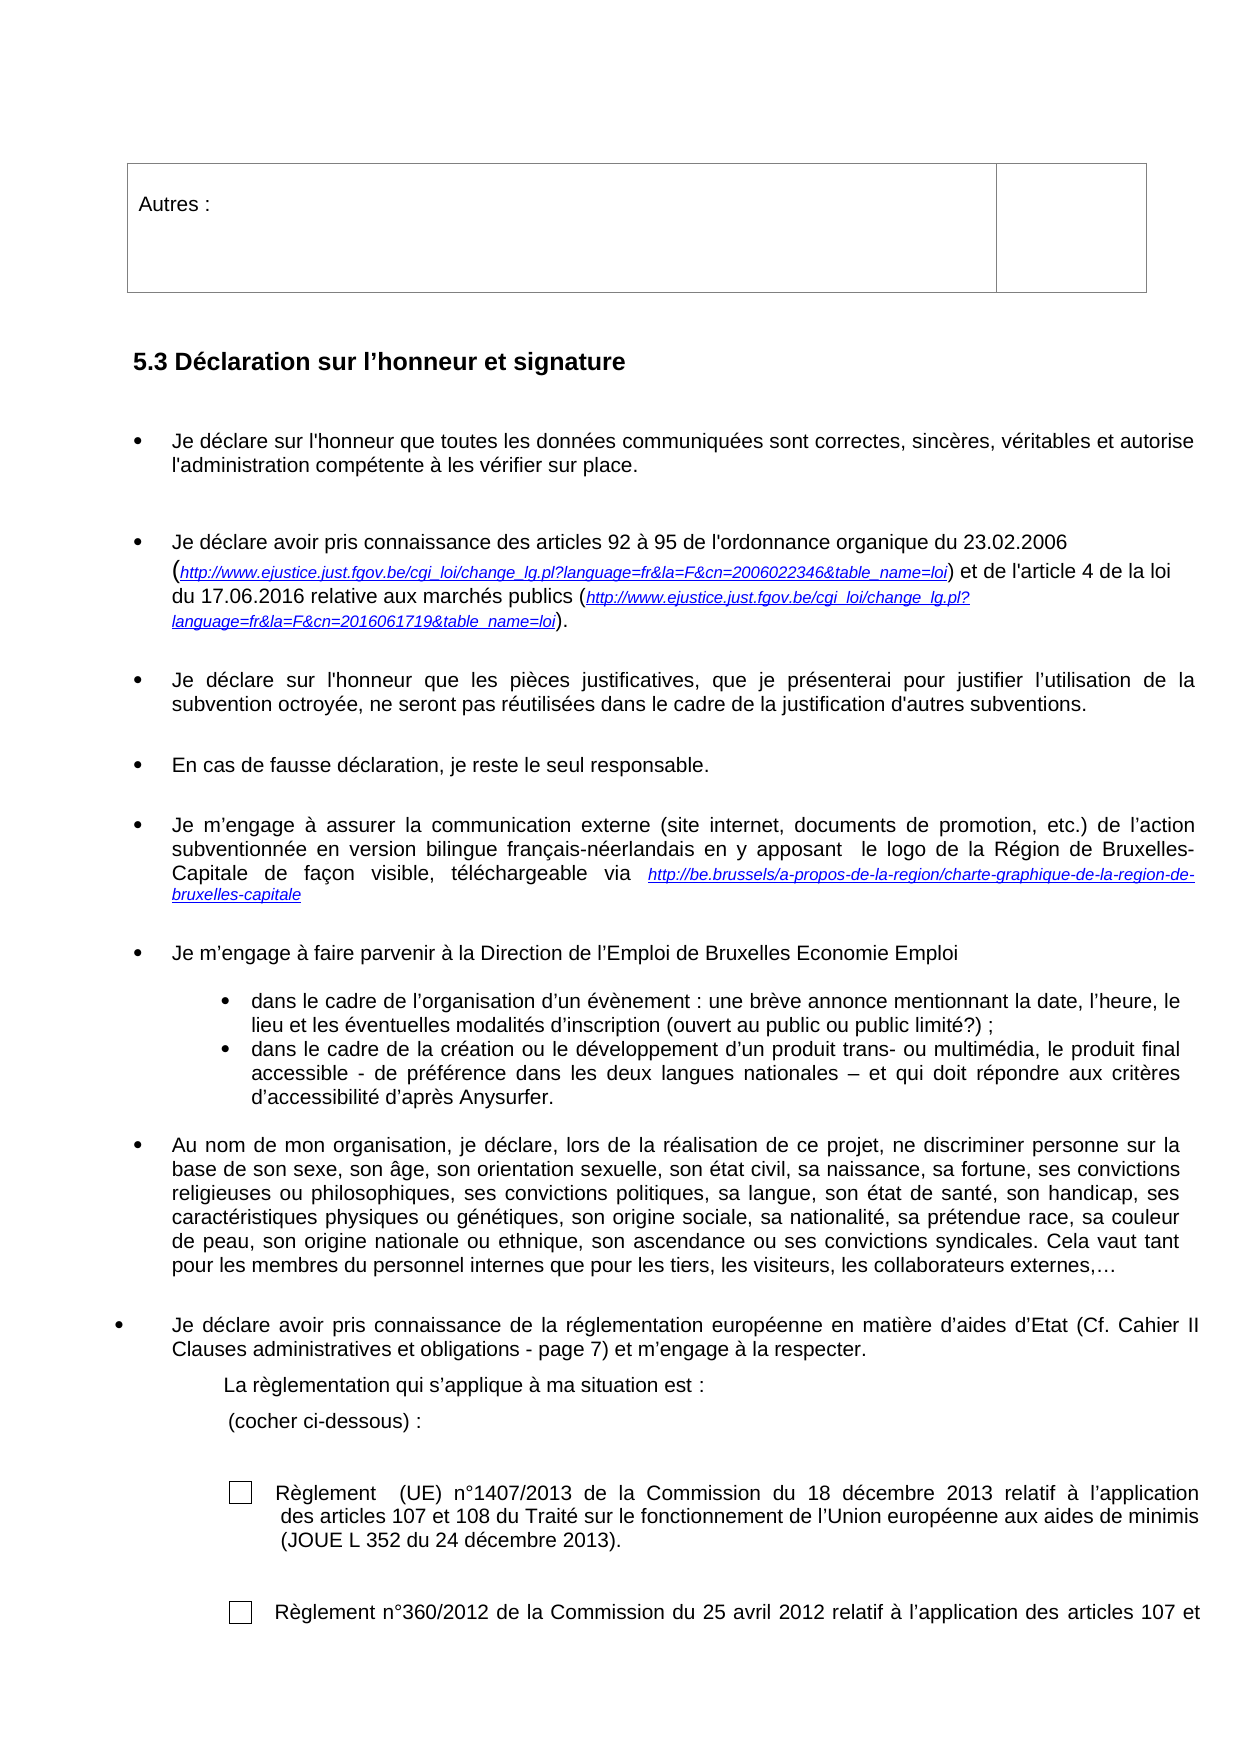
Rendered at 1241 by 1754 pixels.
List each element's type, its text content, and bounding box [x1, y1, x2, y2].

table_cell [997, 164, 1146, 292]
list Je déclare avoir pris connaissance des articles 92 à 95 de l'ordonnance organique du 23.02.2006 (http://www.ejustice.just.fgov.be/cgi_loi/change_lg.pl?language=fr&la=F&cn=2006022346&table_name=loi) et de l'article 4 de la loi du 17.06.2016 relative aux marchés publics (http://www.ejustice.just.fgov.be/cgi_loi/change_lg.pl?language=fr&la=F&cn=2016061719&table_name=loi). [134, 526, 1196, 632]
list Je m’engage à faire parvenir à la Direction de l’Emploi de Bruxelles Economie Emploi [134, 941, 1181, 965]
table_cell Autres : [128, 164, 996, 292]
list Règlement (UE) n°1407/2013 de la Commission du 18 décembre 2013 relatif à l’application des articles 107 et 108 du Traité sur le fonctionnement de l’Union européenne aux aides de minimis (JOUE L 352 du 24 décembre 2013). [228, 1480, 1200, 1552]
text La règlementation qui s’applique à ma situation est : [97, 1372, 1200, 1396]
list Je déclare sur l'honneur que les pièces justificatives, que je présenterai pour justifier l’utilisation de la subvention octroyée, ne seront pas réutilisées dans le cadre de la justification d'autres subventions. [134, 668, 1196, 716]
list En cas de fausse déclaration, je reste le seul responsable. [134, 753, 1196, 777]
list dans le cadre de la création ou le développement d’un produit trans- ou multimédia, le produit final accessible - de préférence dans les deux langues nationales – et qui doit répondre aux critères d’accessibilité d’après Anysurfer. [222, 1037, 1181, 1109]
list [228, 1600, 1200, 1624]
text (cocher ci-dessous) : [153, 1408, 1200, 1432]
list Je déclare sur l'honneur que toutes les données communiquées sont correctes, sincères, véritables et autorise l'administration compétente à les vérifier sur place. [134, 429, 1196, 477]
list 5.3 Déclaration sur l’honneur et signature [59, 347, 1196, 376]
list Je déclare avoir pris connaissance de la réglementation européenne en matière d’aides d’Etat (Cf. Cahier II Clauses administratives et obligations - page 7) et m’engage à la respecter. [115, 1312, 1200, 1361]
list dans le cadre de l’organisation d’un évènement : une brève annonce mentionnant la date, l’heure, le lieu et les éventuelles modalités d’inscription (ouvert au public ou public limité?) ; [222, 989, 1181, 1037]
list Au nom de mon organisation, je déclare, lors de la réalisation de ce projet, ne discriminer personne sur la base de son sexe, son âge, son orientation sexuelle, son état civil, sa naissance, sa fortune, ses convictions religieuses ou philosophiques, ses convictions politiques, sa langue, son état de santé, son handicap, ses caractéristiques physiques ou génétiques, son origine sociale, sa nationalité, sa prétendue race, sa couleur de peau, son origine nationale ou ethnique, son ascendance ou ses convictions syndicales. Cela vaut tant pour les membres du personnel internes que pour les tiers, les visiteurs, les collaborateurs externes,… [134, 1133, 1181, 1277]
list Je m’engage à assurer la communication externe (site internet, documents de promotion, etc.) de l’action subventionnée en version bilingue français-néerlandais en y apposant le logo de la Région de Bruxelles-Capitale de façon visible, téléchargeable via http://be.brussels/a-propos-de-la-region/charte-graphique-de-la-region-de-bruxelles-capitale [134, 813, 1196, 904]
